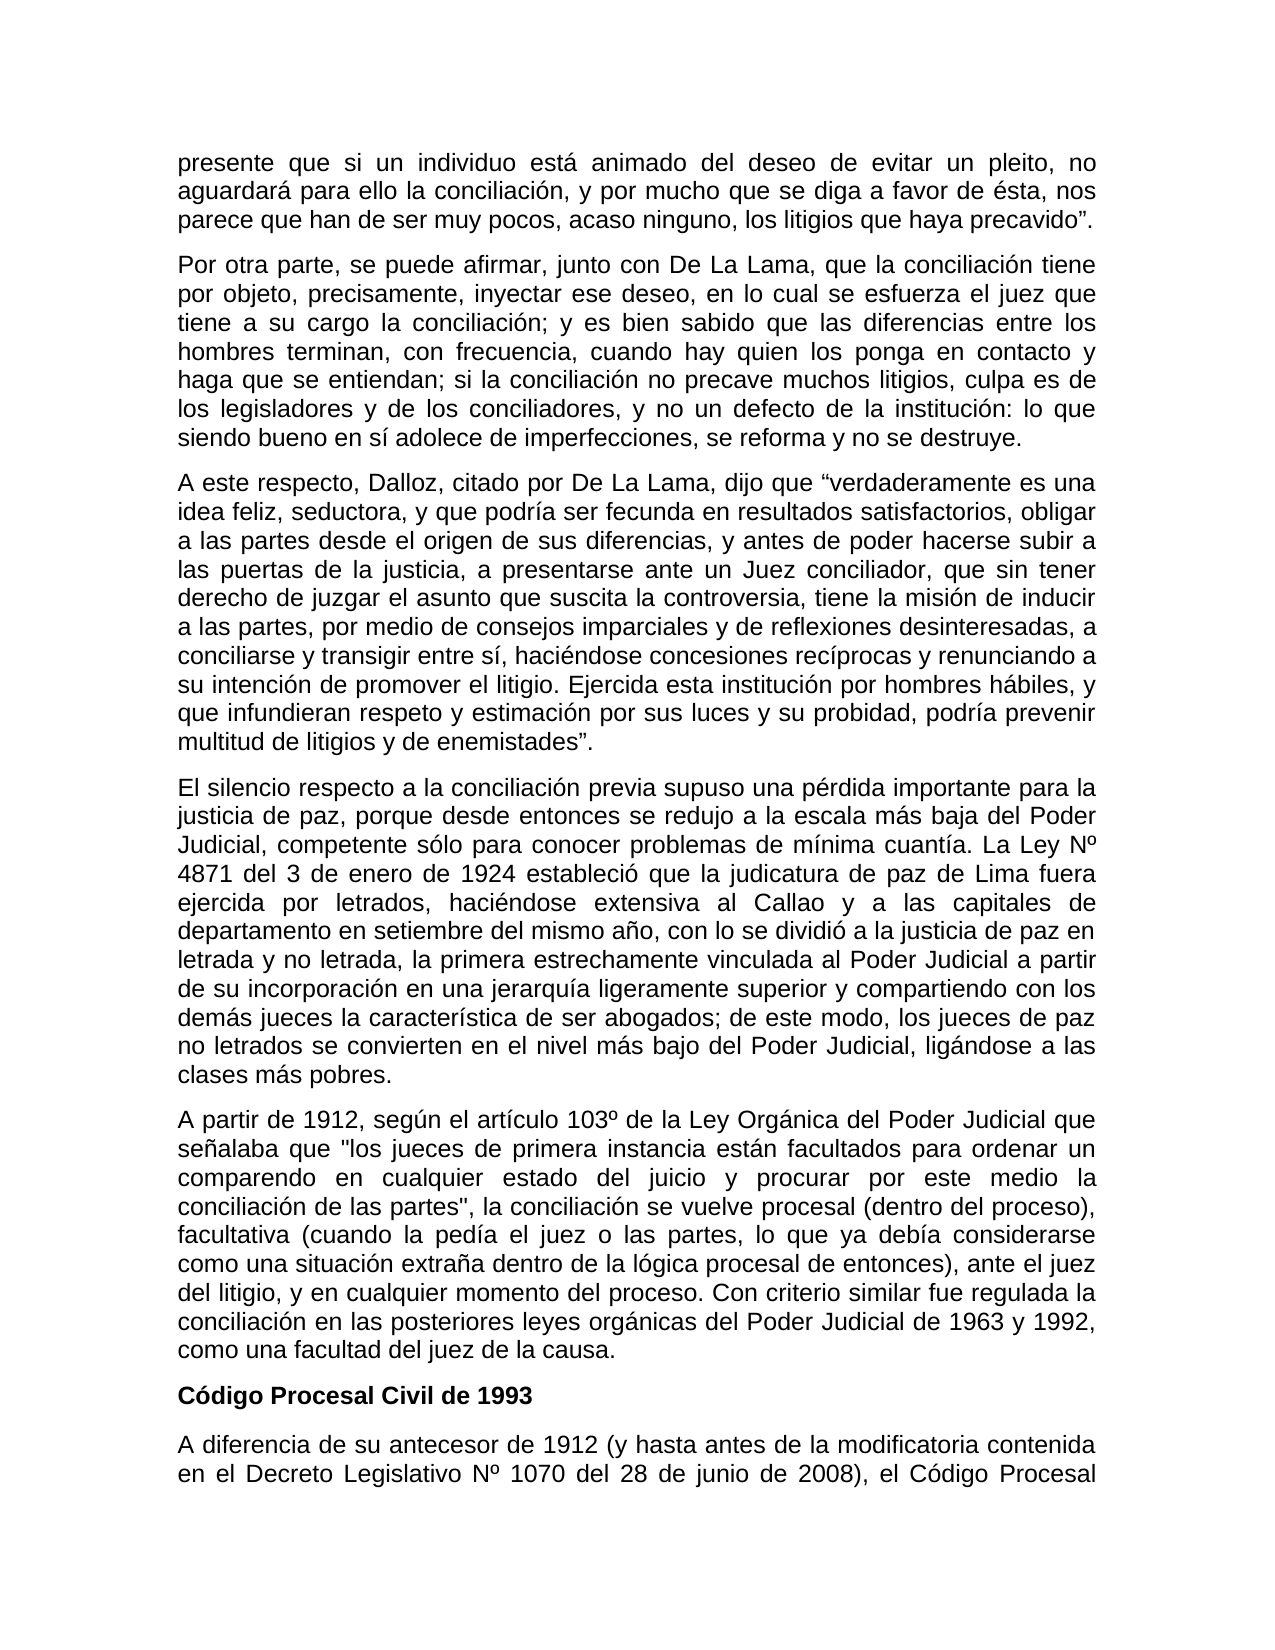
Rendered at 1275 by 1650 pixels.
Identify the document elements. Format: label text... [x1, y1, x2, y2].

text A este respecto, Dalloz, citado por De La Lama, dijo que “verdaderamente es una idea feliz, seductora, y que podría ser fecunda en resultados satisfactorios, obligar a las partes desde el origen de sus diferencias, y antes de poder hacerse subir a las puertas de la justicia, a presentarse ante un Juez conciliador, que sin tener derecho de juzgar el asunto que suscita la controversia, tiene la misión de inducir a las partes, por medio de consejos imparciales y de reflexiones desinteresadas, a conciliarse y transigir entre sí, haciéndose concesiones recíprocas y renunciando a su intención de promover el litigio. Ejercida esta institución por hombres hábiles, y que infundieran respeto y estimación por sus luces y su probidad, podría prevenir multitud de litigios y de enemistades”. [177, 468, 1098, 756]
text Por otra parte, se puede afirmar, junto con De La Lama, que la conciliación tiene por objeto, precisamente, inyectar ese deseo, en lo cual se esfuerza el juez que tiene a su cargo la conciliación; y es bien sabido que las diferencias entre los hombres terminan, con frecuencia, cuando hay quien los ponga en contacto y haga que se entiendan; si la conciliación no precave muchos litigios, culpa es de los legisladores y de los conciliadores, y no un defecto de la institución: lo que siendo bueno en sí adolece de imperfecciones, se reforma y no se destruye. [177, 251, 1098, 452]
text Código Procesal Civil de 1993 [177, 1381, 1098, 1410]
text A partir de 1912, según el artículo 103º de la Ley Orgánica del Poder Judicial que señalaba que "los jueces de primera instancia están facultados para ordenar un comparendo en cualquier estado del juicio y procurar por este medio la conciliación de las partes", la conciliación se vuelve procesal (dentro del proceso), facultativa (cuando la pedía el juez o las partes, lo que ya debía considerarse como una situación extraña dentro de la lógica procesal de entonces), ante el juez del litigio, y en cualquier momento del proceso. Con criterio similar fue regulada la conciliación en las posteriores leyes orgánicas del Poder Judicial de 1963 y 1992, como una facultad del juez de la causa. [177, 1106, 1098, 1364]
text El silencio respecto a la conciliación previa supuso una pérdida importante para la justicia de paz, porque desde entonces se redujo a la escala más baja del Poder Judicial, competente sólo para conocer problemas de mínima cuantía. La Ley Nº 4871 del 3 de enero de 1924 estableció que la judicatura de paz de Lima fuera ejercida por letrados, haciéndose extensiva al Callao y a las capitales de departamento en setiembre del mismo año, con lo se dividió a la justicia de paz en letrada y no letrada, la primera estrechamente vinculada al Poder Judicial a partir de su incorporación en una jerarquía ligeramente superior y compartiendo con los demás jueces la característica de ser abogados; de este modo, los jueces de paz no letrados se convierten en el nivel más bajo del Poder Judicial, ligándose a las clases más pobres. [177, 773, 1098, 1089]
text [177, 148, 1098, 234]
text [177, 1431, 1098, 1488]
